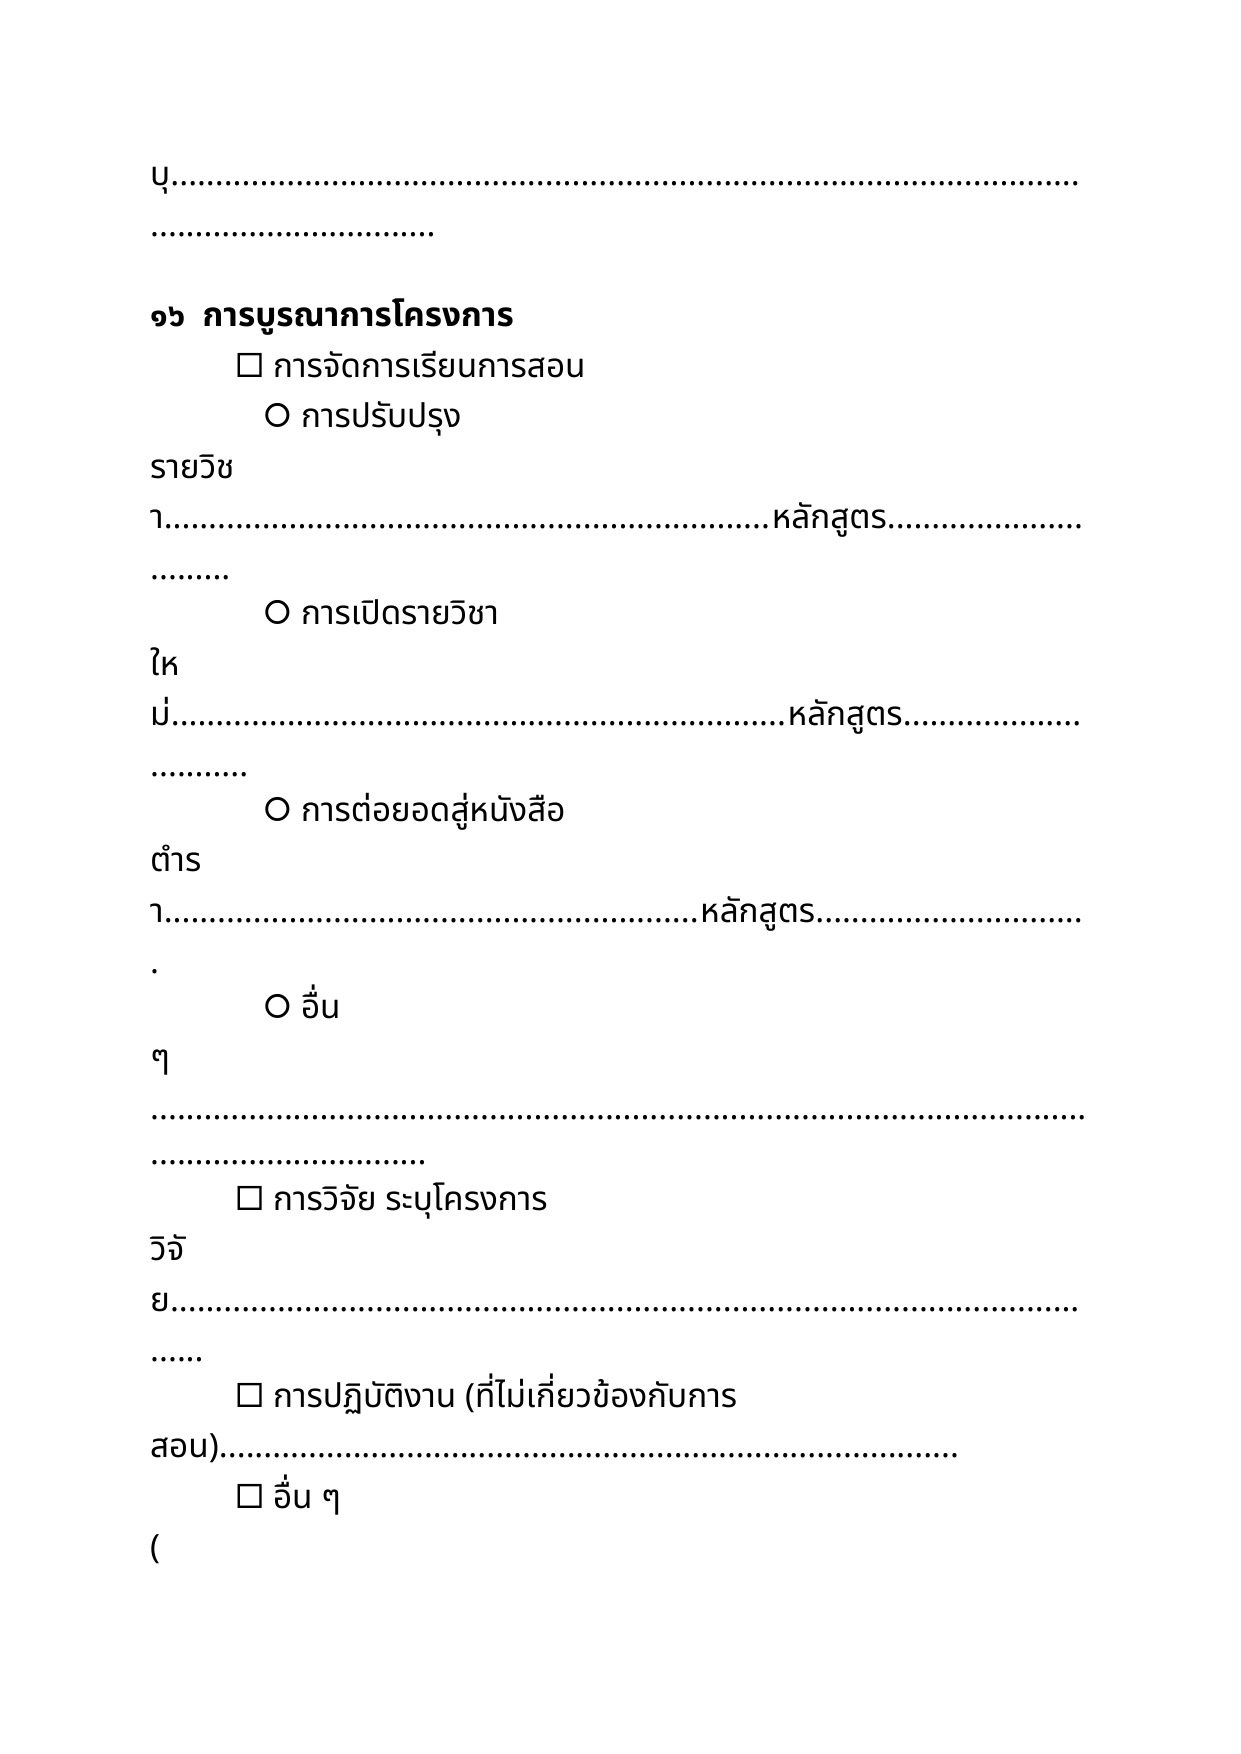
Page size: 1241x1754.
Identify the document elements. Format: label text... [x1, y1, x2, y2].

text ๑๖ การบูรณาการโครงการ [150, 291, 1090, 342]
text การจัดการเรียนการสอน [150, 342, 1090, 392]
text การวิจัย ระบุโครงการวิจัย............................................................................................................ [150, 1174, 1090, 1371]
text อื่น ๆ........................................................................................................................................ [150, 983, 1090, 1174]
text การปฏิบัติงาน (ที่ไม่เกี่ยวข้องกับการสอน)................................................................................... [150, 1371, 1090, 1473]
text การปรับปรุงรายวิชา....................................................................หลักสูตร............................... [150, 392, 1090, 589]
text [150, 1473, 1090, 1568]
text การต่อยอดสู่หนังสือตำรา............................................................หลักสูตร............................... [150, 786, 1090, 983]
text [150, 150, 1090, 246]
text การเปิดรายวิชาใหม่.....................................................................หลักสูตร............................... [150, 589, 1090, 786]
